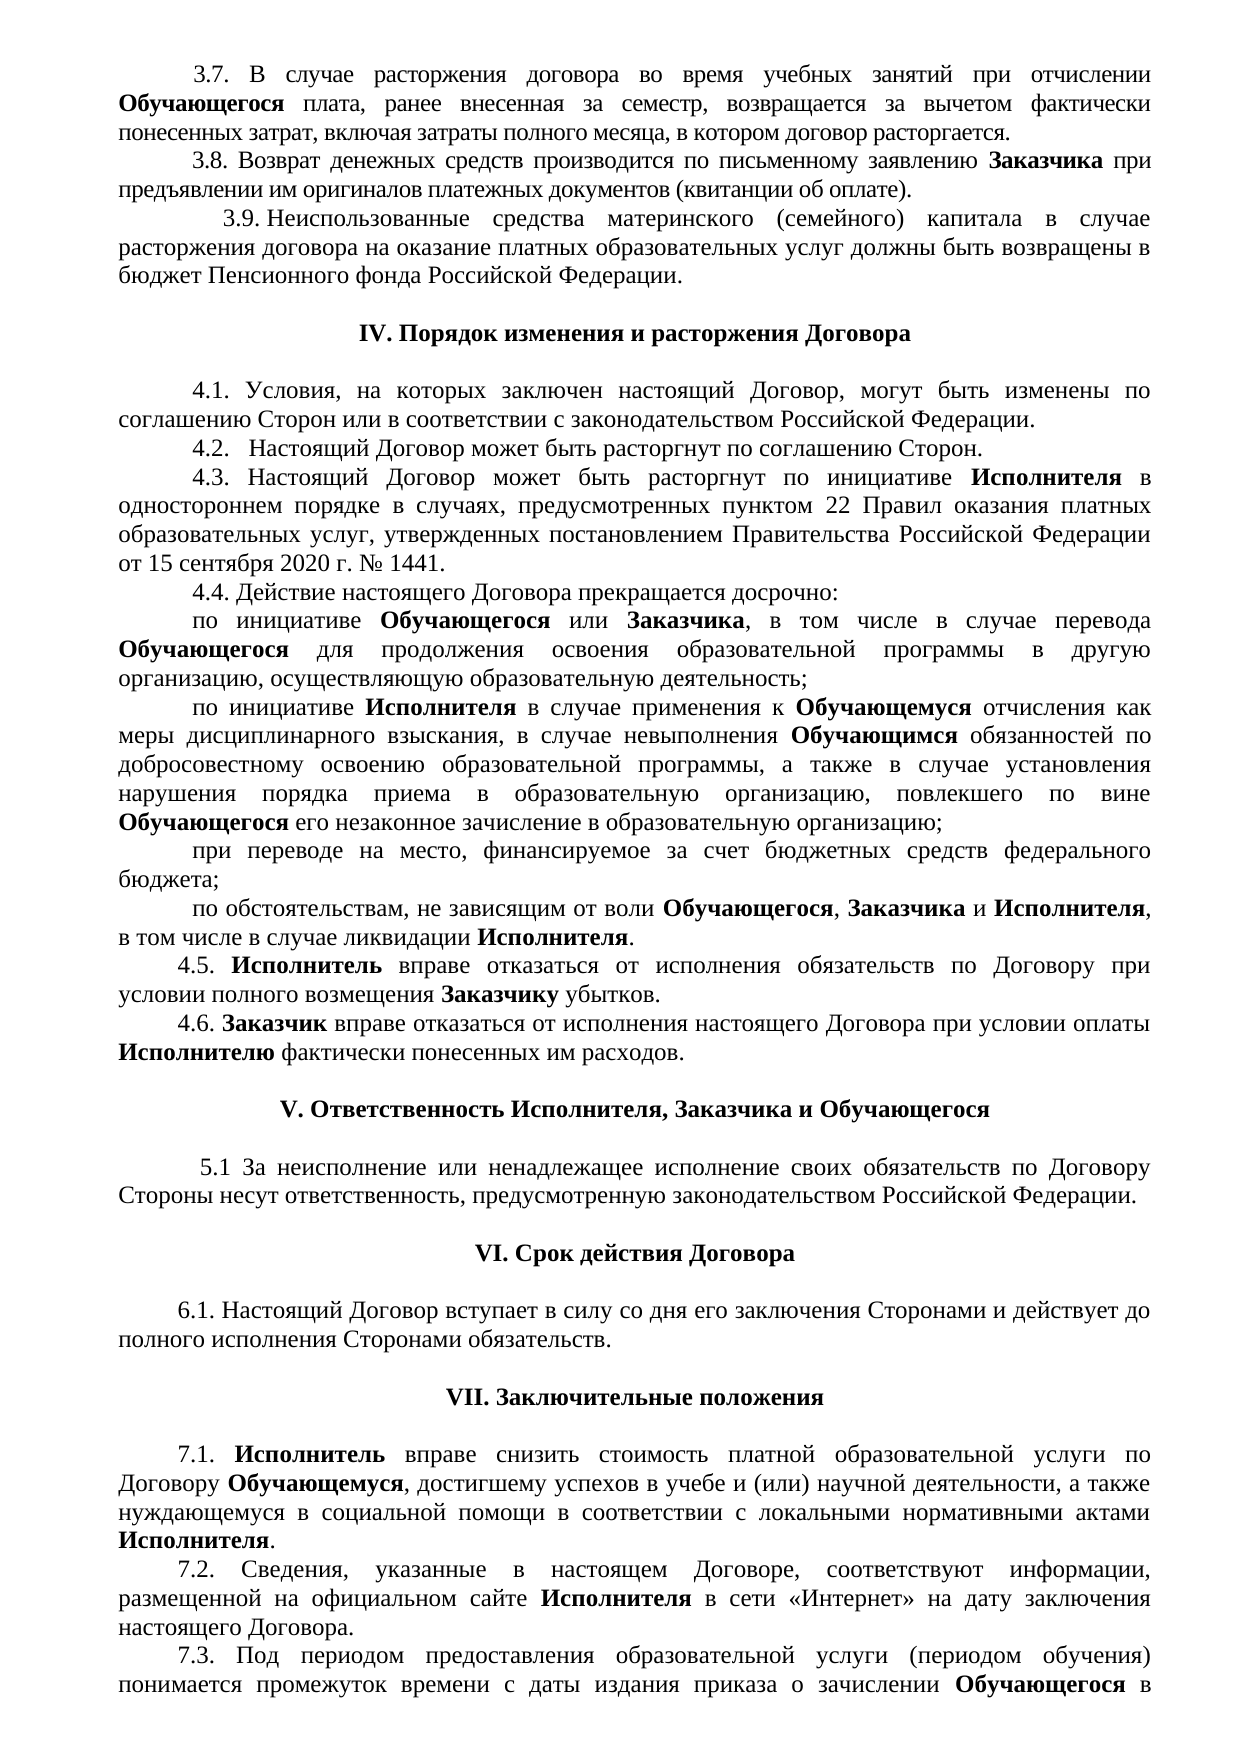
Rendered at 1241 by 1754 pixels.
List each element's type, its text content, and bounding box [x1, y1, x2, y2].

text 4.1. Условия, на которых заключен настоящий Договор, могут быть изменены по соглашению Сторон или в соответствии с законодательством Российской Федерации. [118, 375, 1152, 433]
text при переводе на место, финансируемое за счет бюджетных средств федерального бюджета; [118, 835, 1152, 893]
text 6.1. Настоящий Договор вступает в силу со дня его заключения Сторонами и действует до полного исполнения Сторонами обязательств. [118, 1295, 1152, 1353]
text 4.3. Настоящий Договор может быть расторгнут по инициативе Исполнителя в одностороннем порядке в случаях, предусмотренных пунктом 22 Правил оказания платных образовательных услуг, утвержденных постановлением Правительства Российской Федерации от 15 сентября 2020 г. № 1441. [118, 462, 1152, 577]
text по обстоятельствам, не зависящим от воли Обучающегося, Заказчика и Исполнителя, в том числе в случае ликвидации Исполнителя. [118, 893, 1152, 950]
text 4.6. Заказчик вправе отказаться от исполнения настоящего Договора при условии оплаты Исполнителю фактически понесенных им расходов. [118, 1008, 1152, 1065]
text 7.1. Исполнитель вправе снизить стоимость платной образовательной услуги по Договору Обучающемуся, достигшему успехов в учебе и (или) научной деятельности, а также нуждающемуся в социальной помощи в соответствии с локальными нормативными актами Исполнителя. [118, 1439, 1152, 1554]
text 3.9. Неиспользованные средства материнского (семейного) капитала в случае расторжения договора на оказание платных образовательных услуг должны быть возвращены в бюджет Пенсионного фонда Российской Федерации. [118, 203, 1152, 289]
text 4.2. Настоящий Договор может быть расторгнут по соглашению Сторон. [118, 433, 1152, 462]
text V. Ответственность Исполнителя, Заказчика и Обучающегося [118, 1094, 1152, 1123]
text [118, 1640, 1152, 1698]
text 7.2. Сведения, указанные в настоящем Договоре, соответствуют информации, размещенной на официальном сайте Исполнителя в сети «Интернет» на дату заключения настоящего Договора. [118, 1554, 1152, 1640]
text 4.5. Исполнитель вправе отказаться от исполнения обязательств по Договору при условии полного возмещения Заказчику убытков. [118, 950, 1152, 1008]
text VI. Срок действия Договора [118, 1238, 1152, 1267]
text по инициативе Исполнителя в случае применения к Обучающемуся отчисления как меры дисциплинарного взыскания, в случае невыполнения Обучающимся обязанностей по добросовестному освоению образовательной программы, а также в случае установления нарушения порядка приема в образовательную организацию, повлекшего по вине Обучающегося его незаконное зачисление в образовательную организацию; [118, 692, 1152, 835]
text 3.7. В случае расторжения договора во время учебных занятий при отчислении Обучающегося плата, ранее внесенная за семестр, возвращается за вычетом фактически понесенных затрат, включая затраты полного месяца, в котором договор расторгается. [118, 59, 1152, 145]
text VII. Заключительные положения [118, 1382, 1152, 1410]
text 5.1 За неисполнение или ненадлежащее исполнение своих обязательств по Договору Стороны несут ответственность, предусмотренную законодательством Российской Федерации. [118, 1152, 1152, 1209]
text 3.8. Возврат денежных средств производится по письменному заявлению Заказчика при предъявлении им оригиналов платежных документов (квитанции об оплате). [118, 145, 1152, 203]
text по инициативе Обучающегося или Заказчика, в том числе в случае перевода Обучающегося для продолжения освоения образовательной программы в другую организацию, осуществляющую образовательную деятельность; [118, 605, 1152, 692]
text IV. Порядок изменения и расторжения Договора [118, 318, 1152, 347]
text 4.4. Действие настоящего Договора прекращается досрочно: [118, 577, 1152, 605]
